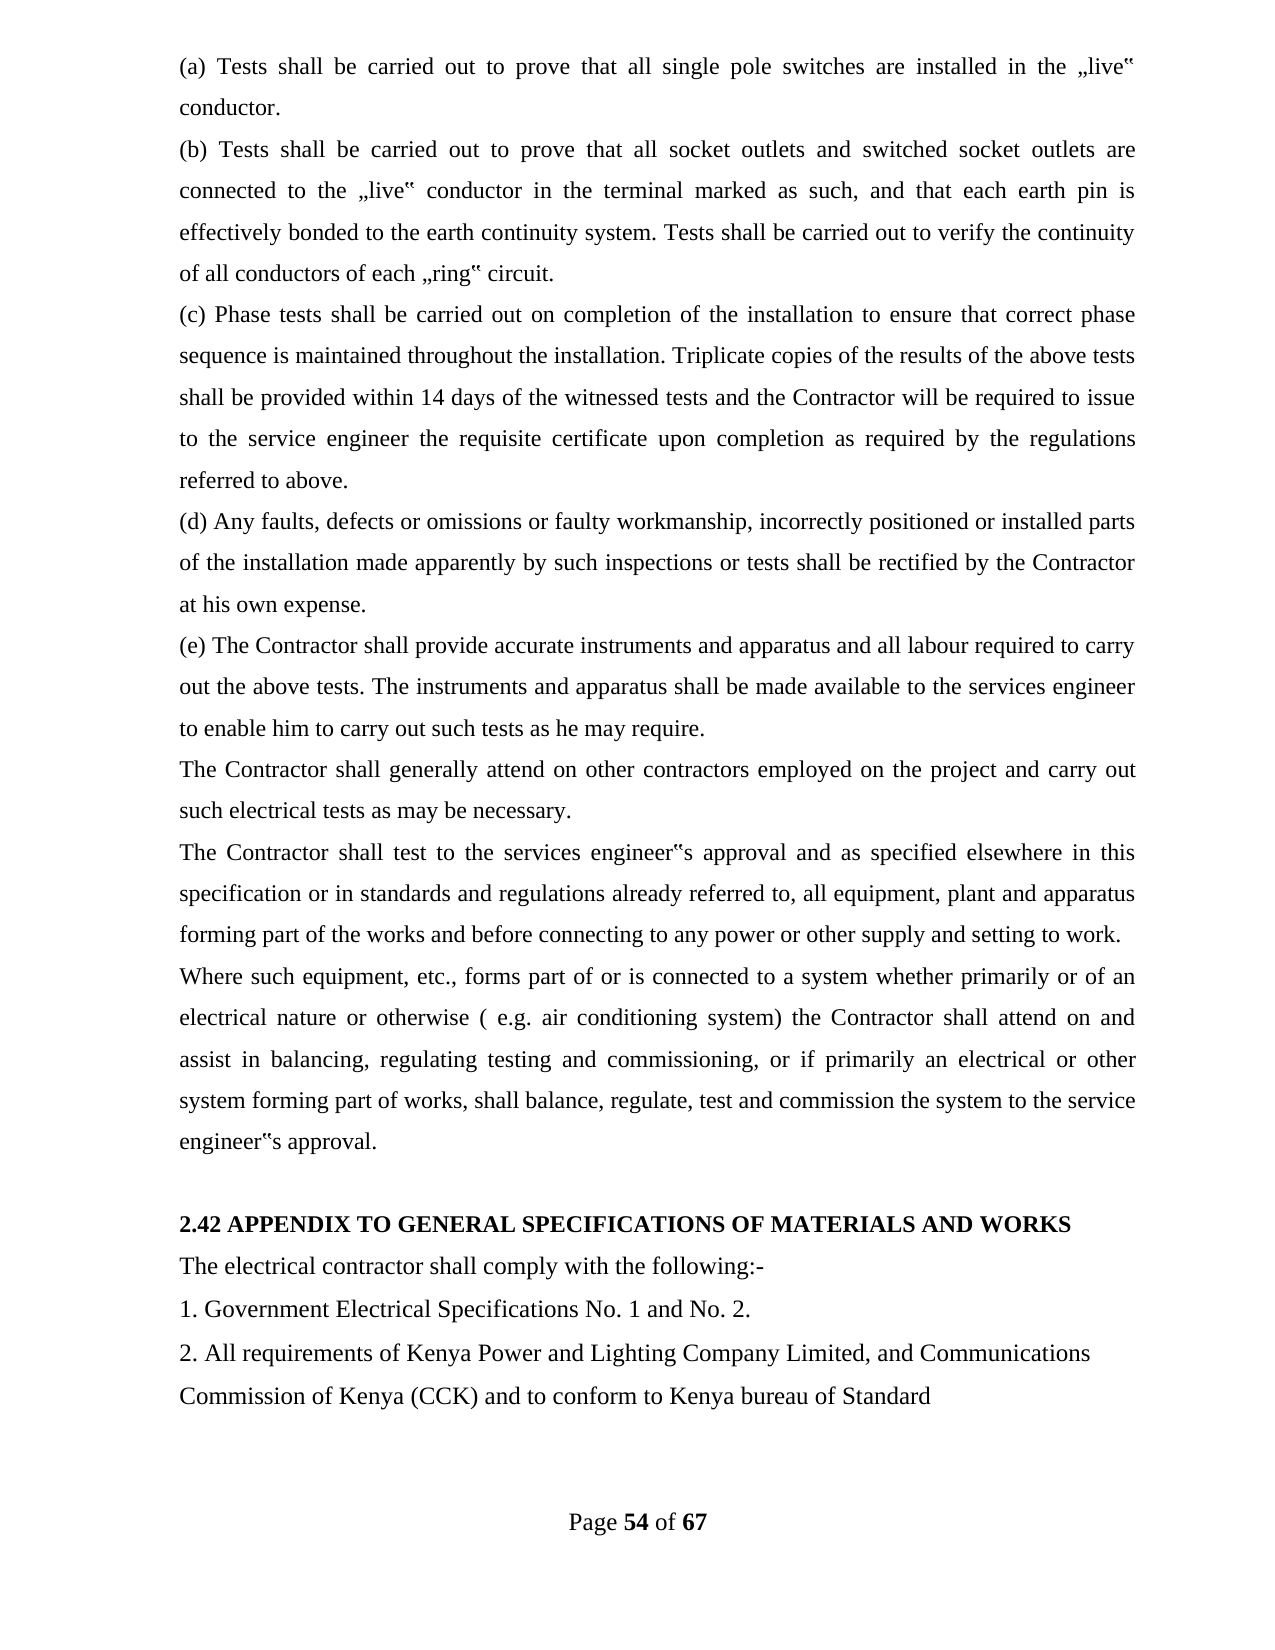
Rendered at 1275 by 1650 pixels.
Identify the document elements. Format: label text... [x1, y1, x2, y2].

text 1. Government Electrical Specifications No. 1 and No. 2. [179, 1294, 1137, 1323]
text 2. All requirements of Kenya Power and Lighting Company Limited, and Communications Commission of Kenya (CCK) and to conform to Kenya bureau of Standard [179, 1338, 1137, 1409]
text 2.42 APPENDIX TO GENERAL SPECIFICATIONS OF MATERIALS AND WORKS [179, 1210, 1137, 1238]
text (d) Any faults, defects or omissions or faulty workmanship, incorrectly positioned or installed parts of the installation made apparently by such inspections or tests shall be rectified by the Contractor at his own expense. [179, 507, 1137, 617]
text The Contractor shall generally attend on other contractors employed on the project and carry out such electrical tests as may be necessary. [179, 755, 1137, 824]
text The Contractor shall test to the services engineer‟s approval and as specified elsewhere in this specification or in standards and regulations already referred to, all equipment, plant and apparatus forming part of the works and before connecting to any power or other supply and setting to work. [179, 838, 1137, 948]
text (b) Tests shall be carried out to prove that all socket outlets and switched socket outlets are connected to the „live‟ conductor in the terminal marked as such, and that each earth pin is effectively bonded to the earth continuity system. Tests shall be carried out to verify the continuity of all conductors of each „ring‟ circuit. [179, 135, 1137, 286]
text (c) Phase tests shall be carried out on completion of the installation to ensure that correct phase sequence is maintained throughout the installation. Triplicate copies of the results of the above tests shall be provided within 14 days of the witnessed tests and the Contractor will be required to issue to the service engineer the requisite certificate upon completion as required by the regulations referred to above. [179, 300, 1137, 493]
text (a) Tests shall be carried out to prove that all single pole switches are installed in the „live‟ conductor. [179, 52, 1137, 121]
text The electrical contractor shall comply with the following:- [179, 1251, 1137, 1280]
text Where such equipment, etc., forms part of or is connected to a system whether primarily or of an electrical nature or otherwise ( e.g. air conditioning system) the Contractor shall attend on and assist in balancing, regulating testing and commissioning, or if primarily an electrical or other system forming part of works, shall balance, regulate, test and commission the system to the service engineer‟s approval. [179, 962, 1137, 1155]
text (e) The Contractor shall provide accurate instruments and apparatus and all labour required to carry out the above tests. The instruments and apparatus shall be made available to the services engineer to enable him to carry out such tests as he may require. [179, 631, 1137, 741]
